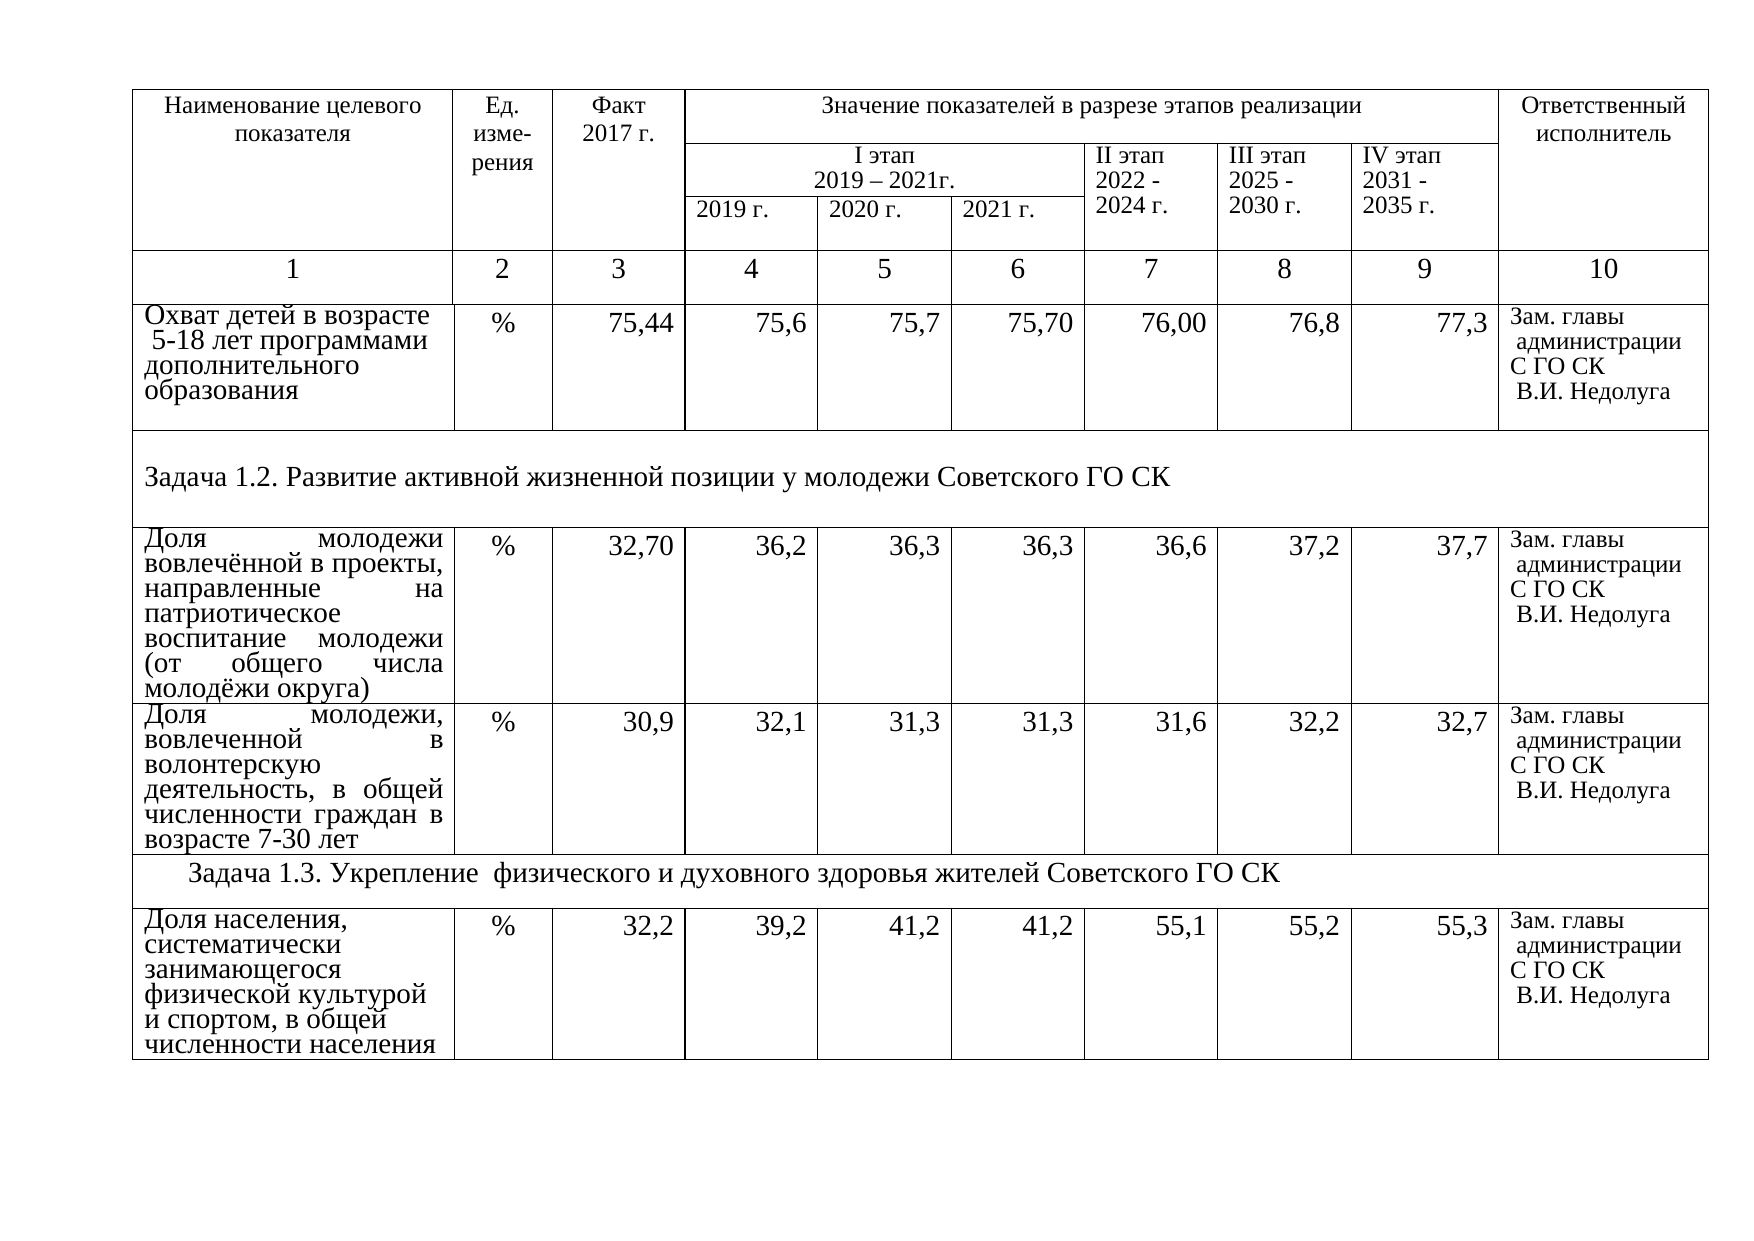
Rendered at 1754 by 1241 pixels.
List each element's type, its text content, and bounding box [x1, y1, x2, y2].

table_cell 55,1 [1085, 909, 1217, 1058]
table_cell Доля молодежи, вовлеченной в волонтерскую деятельность, в общей численности граждан в возрасте 7-30 лет [133, 704, 454, 854]
table_cell I этап 2019 – 2021г. [686, 144, 1084, 196]
table_cell 32,1 [686, 704, 817, 854]
table_cell Доля молодежи вовлечённой в проекты, направленные на патриотическое воспитание молодежи (от общего числа молодёжи округа) [133, 528, 454, 703]
table_cell % [455, 305, 552, 430]
table_cell 41,2 [952, 909, 1084, 1058]
table_cell 55,3 [1352, 909, 1498, 1058]
table_cell 37,2 [1218, 528, 1351, 703]
table_cell IV этап 2031 - 2035 г. [1352, 144, 1498, 250]
table_cell 55,2 [1218, 909, 1351, 1058]
table_cell 32,2 [1218, 704, 1351, 854]
table_cell 76,00 [1085, 305, 1217, 430]
table_cell 10 [1499, 251, 1708, 304]
table_header Ответственный исполнитель [1499, 90, 1708, 250]
table_cell Зам. главы администрации С ГО СК В.И. Недолуга [1499, 909, 1708, 1058]
table_cell 31,6 [1085, 704, 1217, 854]
table_cell 37,7 [1352, 528, 1498, 703]
table_cell Задача 1.3. Укрепление физического и духовного здоровья жителей Советского ГО СК [133, 855, 1708, 907]
table_cell 31,3 [952, 704, 1084, 854]
table_header Значение показателей в разрезе этапов реализации [686, 90, 1498, 142]
table_cell 2021 г. [952, 197, 1084, 250]
table_cell 32,70 [553, 528, 684, 703]
table_cell 32,2 [553, 909, 684, 1058]
table_cell 36,3 [952, 528, 1084, 703]
table_cell 6 [952, 251, 1084, 304]
table_header Наименование целевого показателя [133, 90, 452, 250]
table_cell 2 [453, 251, 552, 304]
table_cell 2019 г. [686, 197, 817, 250]
table_cell 39,2 [686, 909, 817, 1058]
table_cell 30,9 [553, 704, 684, 854]
table_cell 36,3 [818, 528, 951, 703]
table_cell 75,6 [686, 305, 817, 430]
table_cell Зам. главы администрации С ГО СК В.И. Недолуга [1499, 305, 1708, 430]
table_cell 75,7 [818, 305, 951, 430]
table_cell 36,6 [1085, 528, 1217, 703]
table_cell 31,3 [818, 704, 951, 854]
table_cell 32,7 [1352, 704, 1498, 854]
table_cell 9 [1352, 251, 1498, 304]
table_header Ед. изме-рения [453, 90, 552, 250]
table_cell 75,44 [553, 305, 684, 430]
table_cell % [455, 909, 552, 1058]
table_cell 4 [686, 251, 817, 304]
table_cell % [455, 704, 552, 854]
table_cell II этап 2022 - 2024 г. [1085, 144, 1217, 250]
table_cell III этап 2025 - 2030 г. [1218, 144, 1351, 250]
table_cell 7 [1085, 251, 1217, 304]
table_cell 41,2 [818, 909, 951, 1058]
table_cell Зам. главы администрации С ГО СК В.И. Недолуга [1499, 704, 1708, 854]
table_header Факт 2017 г. [553, 90, 684, 250]
table_cell 3 [553, 251, 684, 304]
table_cell 77,3 [1352, 305, 1498, 430]
table_cell 2020 г. [818, 197, 951, 250]
table_cell 75,70 [952, 305, 1084, 430]
table_cell 1 [133, 251, 452, 304]
table_cell Задача 1.2. Развитие активной жизненной позиции у молодежи Советского ГО СК [133, 431, 1708, 527]
table_cell % [455, 528, 552, 703]
table_cell 36,2 [686, 528, 817, 703]
table_cell 5 [818, 251, 951, 304]
table_cell 8 [1218, 251, 1351, 304]
table_cell Доля населения, систематически занимающегося физической культурой и спортом, в общей численности населения [133, 909, 454, 1058]
table_cell Охват детей в возрасте 5-18 лет программами дополнительного образования [133, 305, 454, 430]
table_cell 76,8 [1218, 305, 1351, 430]
table_cell Зам. главы администрации С ГО СК В.И. Недолуга [1499, 528, 1708, 703]
